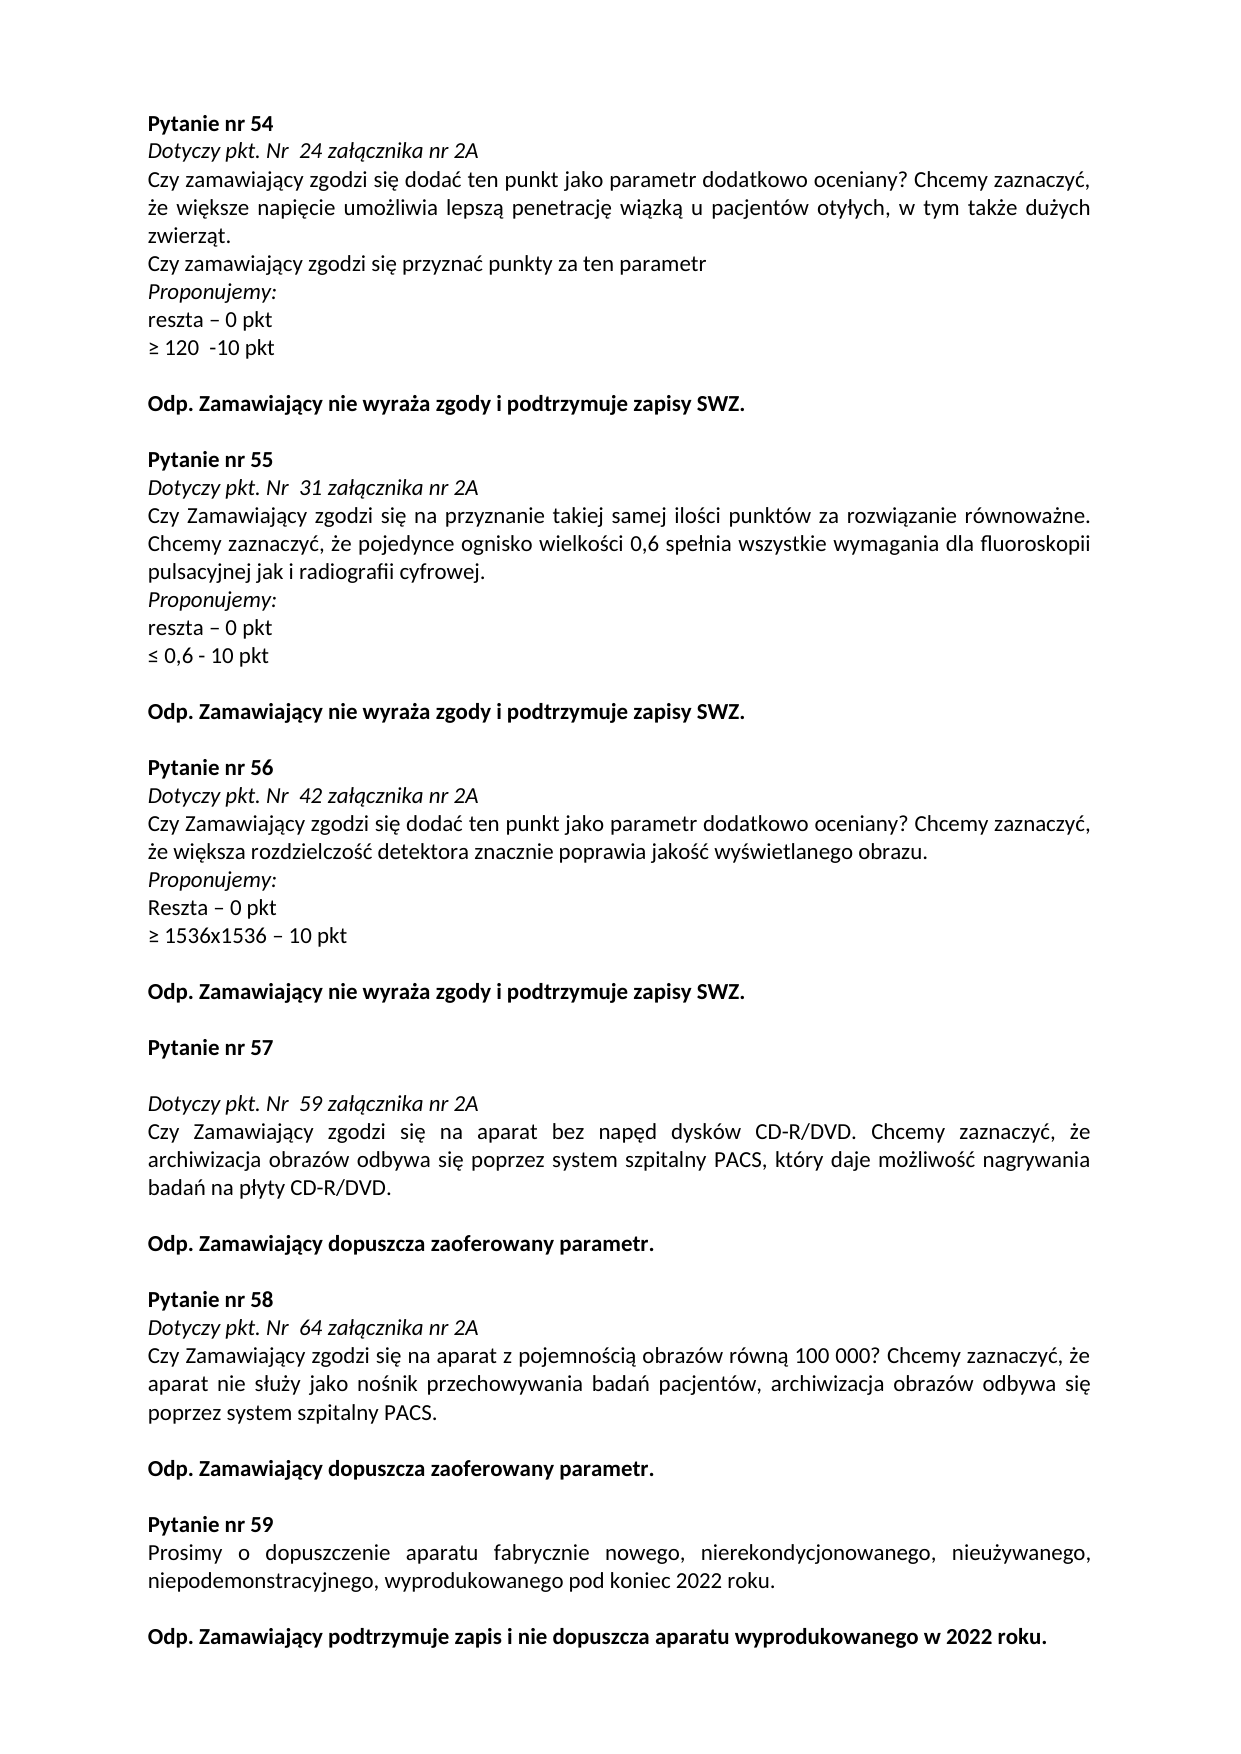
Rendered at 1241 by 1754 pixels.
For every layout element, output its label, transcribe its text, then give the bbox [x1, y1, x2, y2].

text Odp. Zamawiający podtrzymuje zapis i nie dopuszcza aparatu wyprodukowanego w 2022 roku. [148, 1622, 1092, 1650]
text Dotyczy pkt. Nr 42 załącznika nr 2A [148, 781, 1092, 809]
text reszta – 0 pkt [148, 613, 1092, 641]
text Czy Zamawiający zgodzi się na aparat z pojemnością obrazów równą 100 000? Chcemy zaznaczyć, że aparat nie służy jako nośnik przechowywania badań pacjentów, archiwizacja obrazów odbywa się poprzez system szpitalny PACS. [148, 1342, 1092, 1426]
text Czy zamawiający zgodzi się przyznać punkty za ten parametr [148, 249, 1092, 277]
text ≥ 1536x1536 – 10 pkt [148, 921, 1092, 949]
text Czy Zamawiający zgodzi się dodać ten punkt jako parametr dodatkowo oceniany? Chcemy zaznaczyć, że większa rozdzielczość detektora znacznie poprawia jakość wyświetlanego obrazu. [148, 809, 1092, 865]
text Proponujemy: [148, 277, 1092, 305]
text Pytanie nr 54 [148, 109, 1092, 137]
text reszta – 0 pkt [148, 305, 1092, 333]
text Pytanie nr 59 [148, 1510, 1092, 1538]
text Proponujemy: [148, 585, 1092, 613]
text ≥ 120 -10 pkt [148, 333, 1092, 361]
text Odp. Zamawiający nie wyraża zgody i podtrzymuje zapisy SWZ. [148, 389, 1092, 417]
text Pytanie nr 55 [148, 445, 1092, 473]
text Reszta – 0 pkt [148, 893, 1092, 921]
text Czy zamawiający zgodzi się dodać ten punkt jako parametr dodatkowo oceniany? Chcemy zaznaczyć, że większe napięcie umożliwia lepszą penetrację wiązką u pacjentów otyłych, w tym także dużych zwierząt. [148, 165, 1092, 249]
text Odp. Zamawiający dopuszcza zaoferowany parametr. [148, 1229, 1092, 1257]
text Prosimy o dopuszczenie aparatu fabrycznie nowego, nierekondycjonowanego, nieużywanego, niepodemonstracyjnego, wyprodukowanego pod koniec 2022 roku. [148, 1538, 1092, 1594]
text Dotyczy pkt. Nr 31 załącznika nr 2A [148, 473, 1092, 501]
text Odp. Zamawiający nie wyraża zgody i podtrzymuje zapisy SWZ. [148, 977, 1092, 1005]
text Czy Zamawiający zgodzi się na przyznanie takiej samej ilości punktów za rozwiązanie równoważne. Chcemy zaznaczyć, że pojedynce ognisko wielkości 0,6 spełnia wszystkie wymagania dla fluoroskopii pulsacyjnej jak i radiografii cyfrowej. [148, 501, 1092, 585]
text Dotyczy pkt. Nr 24 załącznika nr 2A [148, 137, 1092, 165]
text Pytanie nr 58 [148, 1286, 1092, 1313]
text Dotyczy pkt. Nr 59 załącznika nr 2A [148, 1089, 1092, 1117]
text Czy Zamawiający zgodzi się na aparat bez napęd dysków CD-R/DVD. Chcemy zaznaczyć, że archiwizacja obrazów odbywa się poprzez system szpitalny PACS, który daje możliwość nagrywania badań na płyty CD-R/DVD. [148, 1117, 1092, 1201]
text Odp. Zamawiający dopuszcza zaoferowany parametr. [148, 1454, 1092, 1482]
text ≤ 0,6 - 10 pkt [148, 641, 1092, 669]
text Pytanie nr 57 [148, 1033, 1092, 1061]
text Odp. Zamawiający nie wyraża zgody i podtrzymuje zapisy SWZ. [148, 697, 1092, 725]
text Proponujemy: [148, 865, 1092, 893]
text Pytanie nr 56 [148, 753, 1092, 781]
text Dotyczy pkt. Nr 64 załącznika nr 2A [148, 1313, 1092, 1342]
